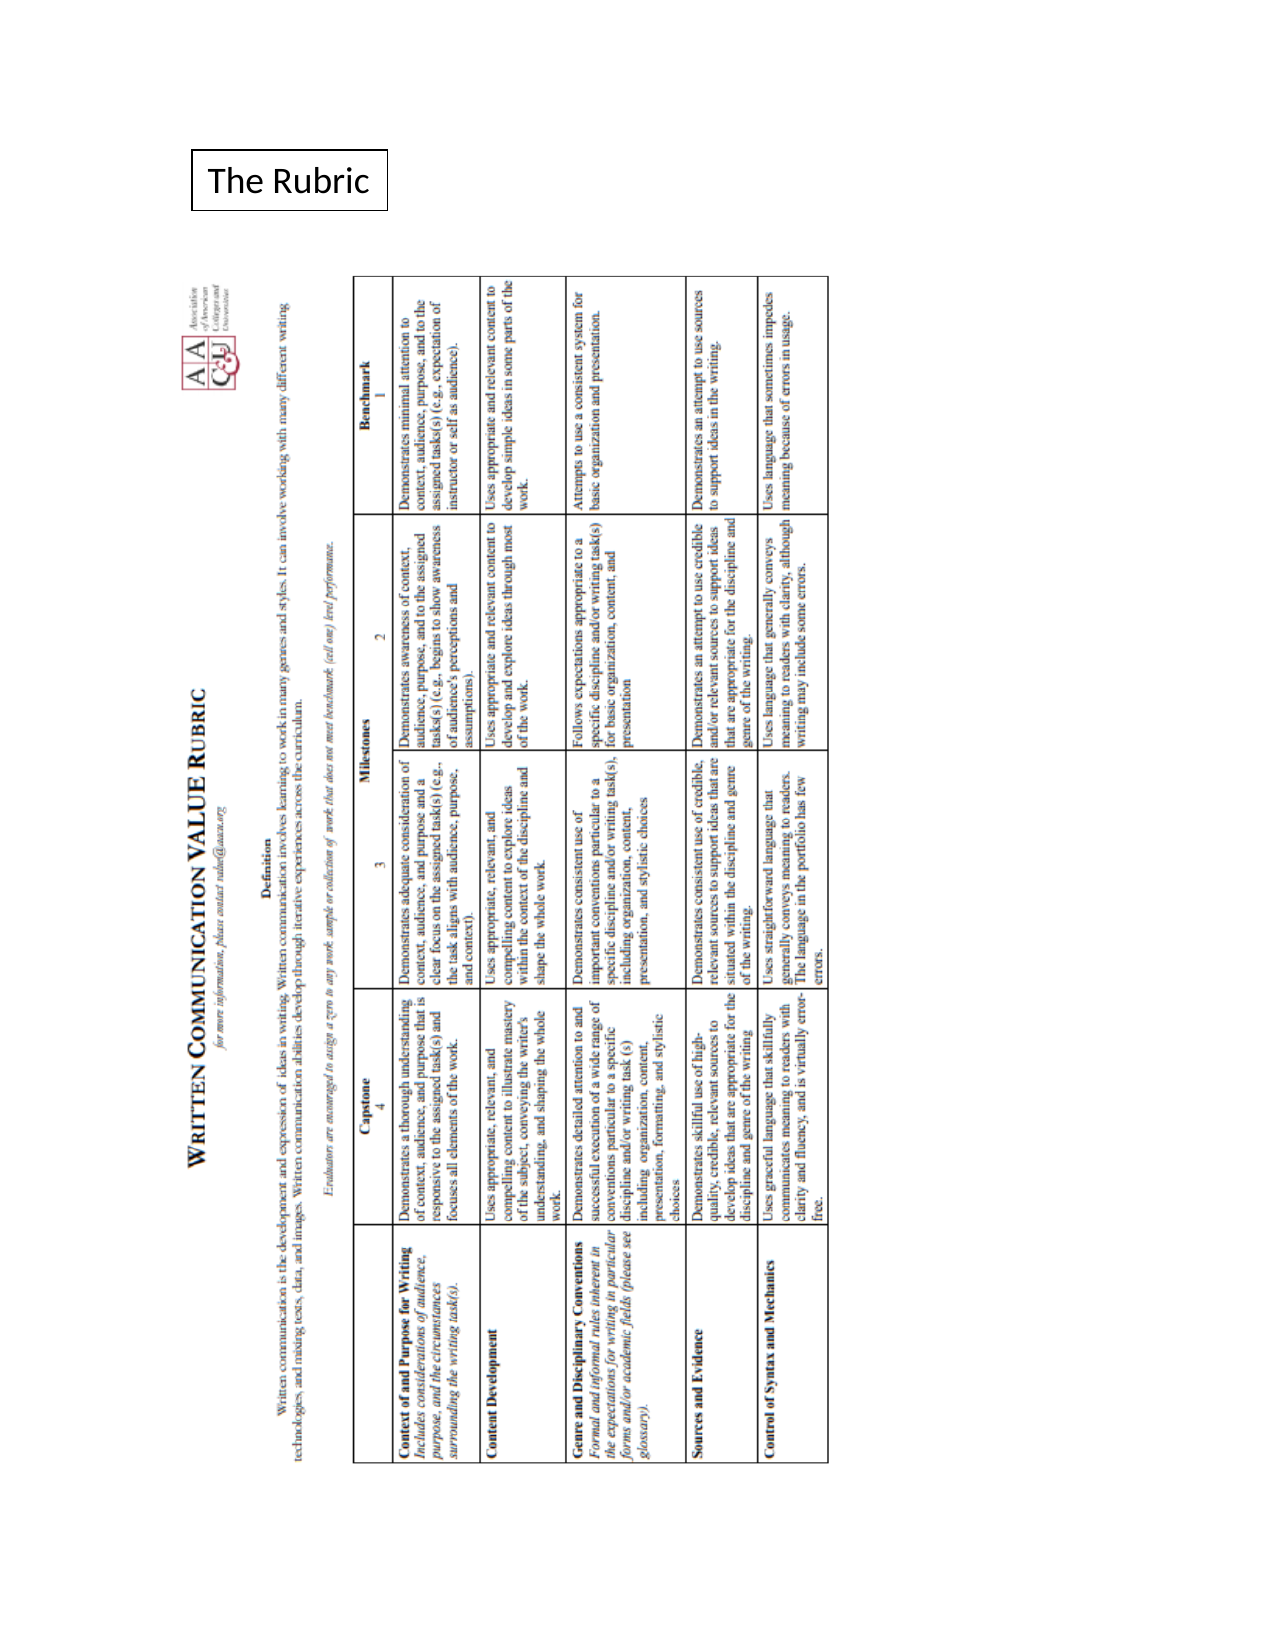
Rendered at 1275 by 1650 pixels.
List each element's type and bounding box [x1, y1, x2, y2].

picture [151, 250, 853, 1491]
